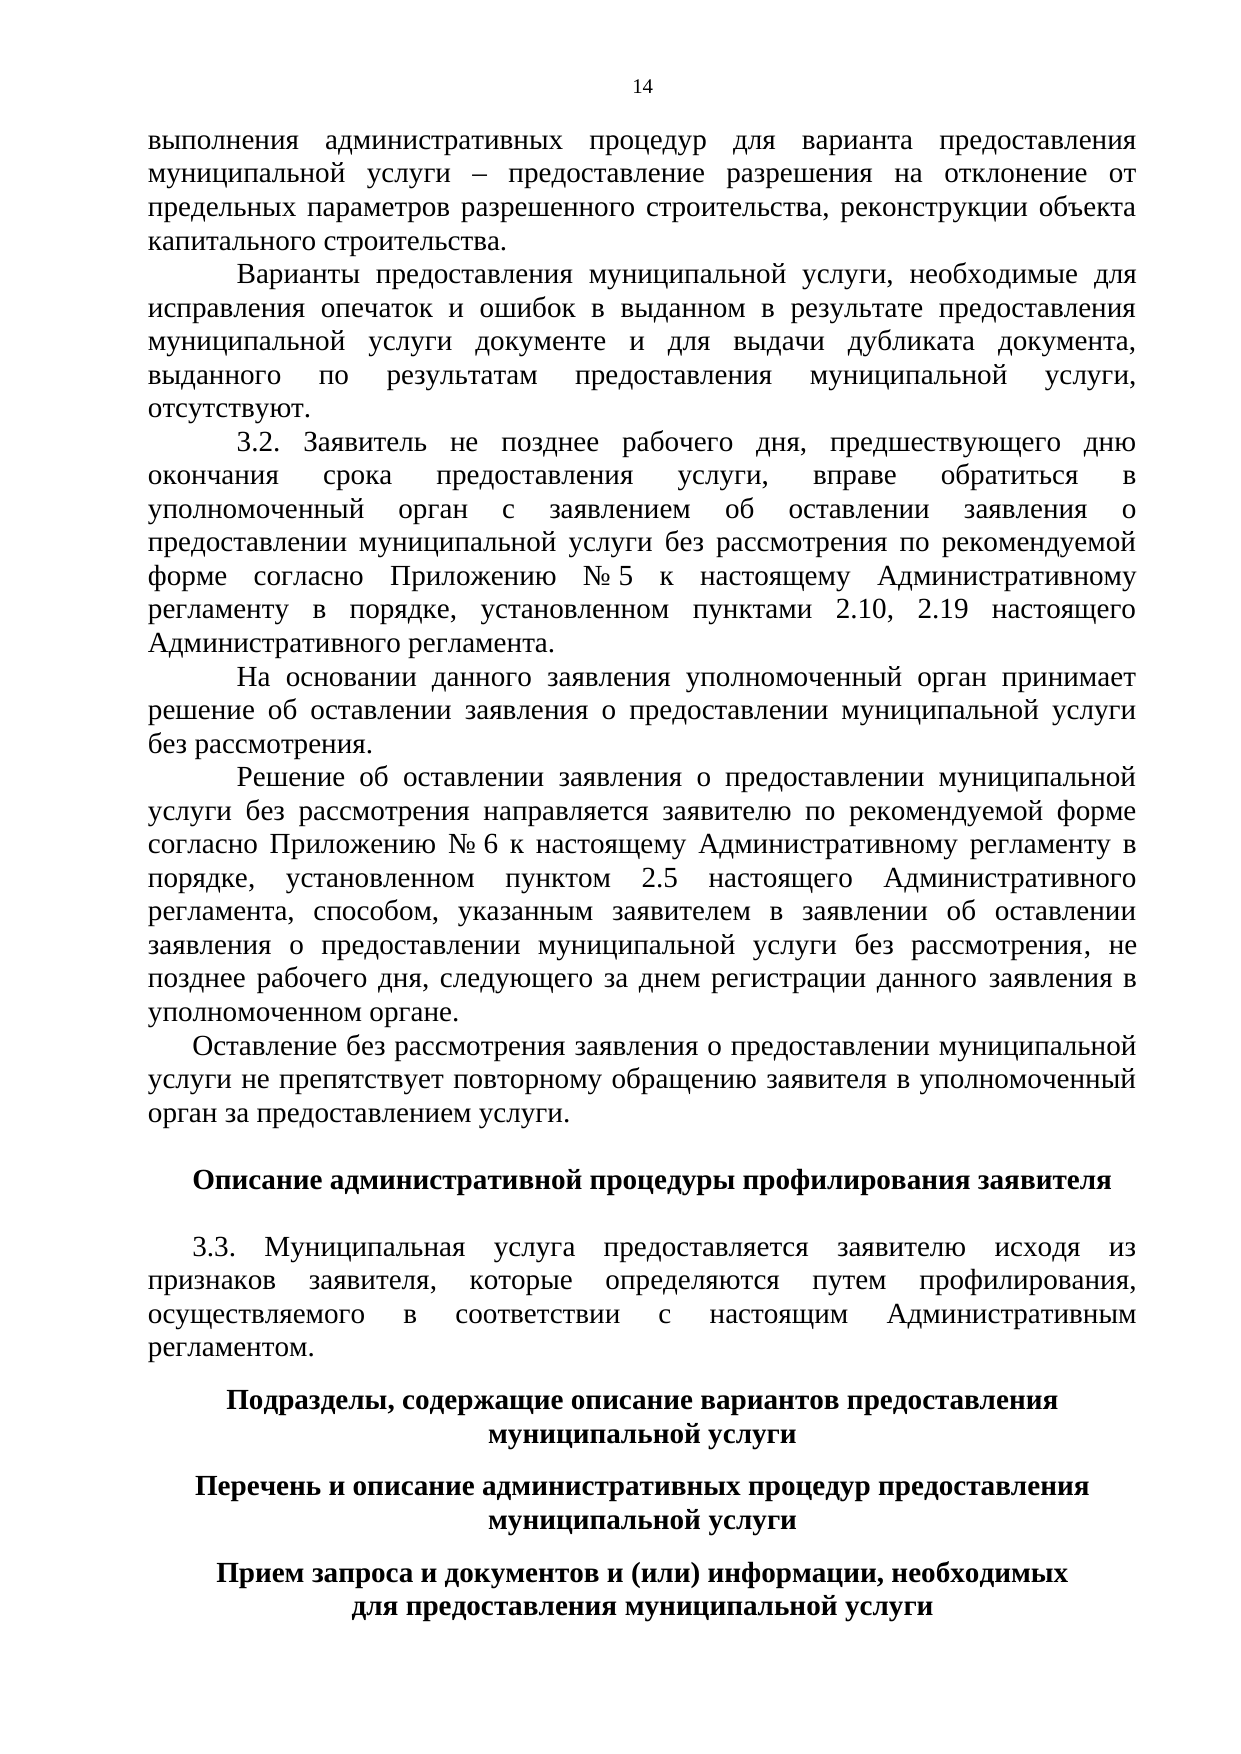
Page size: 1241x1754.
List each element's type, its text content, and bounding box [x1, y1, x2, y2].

text Подразделы, содержащие описание вариантов предоставления муниципальной услуги [148, 1382, 1137, 1449]
text Варианты предоставления муниципальной услуги, необходимые для исправления опечаток и ошибок в выданном в результате предоставления муниципальной услуги документе и для выдачи дубликата документа, выданного по результатам предоставления муниципальной услуги, отсутствуют. [148, 256, 1137, 424]
text для предоставления муниципальной услуги [148, 1588, 1137, 1622]
text Оставление без рассмотрения заявления о предоставлении муниципальной услуги не препятствует повторному обращению заявителя в уполномоченный орган за предоставлением услуги. [148, 1028, 1137, 1128]
text муниципальной услуги [148, 1502, 1137, 1536]
text Прием запроса и документов и (или) информации, необходимых [148, 1555, 1137, 1588]
text Решение об оставлении заявления о предоставлении муниципальной услуги без рассмотрения направляется заявителю по рекомендуемой форме согласно Приложению № 6 к настоящему Административному регламенту в порядке, установленном пунктом 2.5 настоящего Административного регламента, способом, указанным заявителем в заявлении об оставлении заявления о предоставлении муниципальной услуги без рассмотрения, не позднее рабочего дня, следующего за днем регистрации данного заявления в уполномоченном органе. [148, 759, 1137, 1028]
text 3.3. Муниципальная услуга предоставляется заявителю исходя из признаков заявителя, которые определяются путем профилирования, осуществляемого в соответствии с настоящим Административным регламентом. [148, 1229, 1137, 1363]
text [148, 122, 1137, 256]
text На основании данного заявления уполномоченный орган принимает решение об оставлении заявления о предоставлении муниципальной услуги без рассмотрения. [148, 659, 1137, 759]
text 3.2. Заявитель не позднее рабочего дня, предшествующего дню окончания срока предоставления услуги, вправе обратиться в уполномоченный орган с заявлением об оставлении заявления о предоставлении муниципальной услуги без рассмотрения по рекомендуемой форме согласно Приложению № 5 к настоящему Административному регламенту в порядке, установленном пунктами 2.10, 2.19 настоящего Административного регламента. [148, 424, 1137, 659]
text Перечень и описание административных процедур предоставления [148, 1468, 1137, 1502]
text Описание административной процедуры профилирования заявителя [148, 1162, 1137, 1195]
